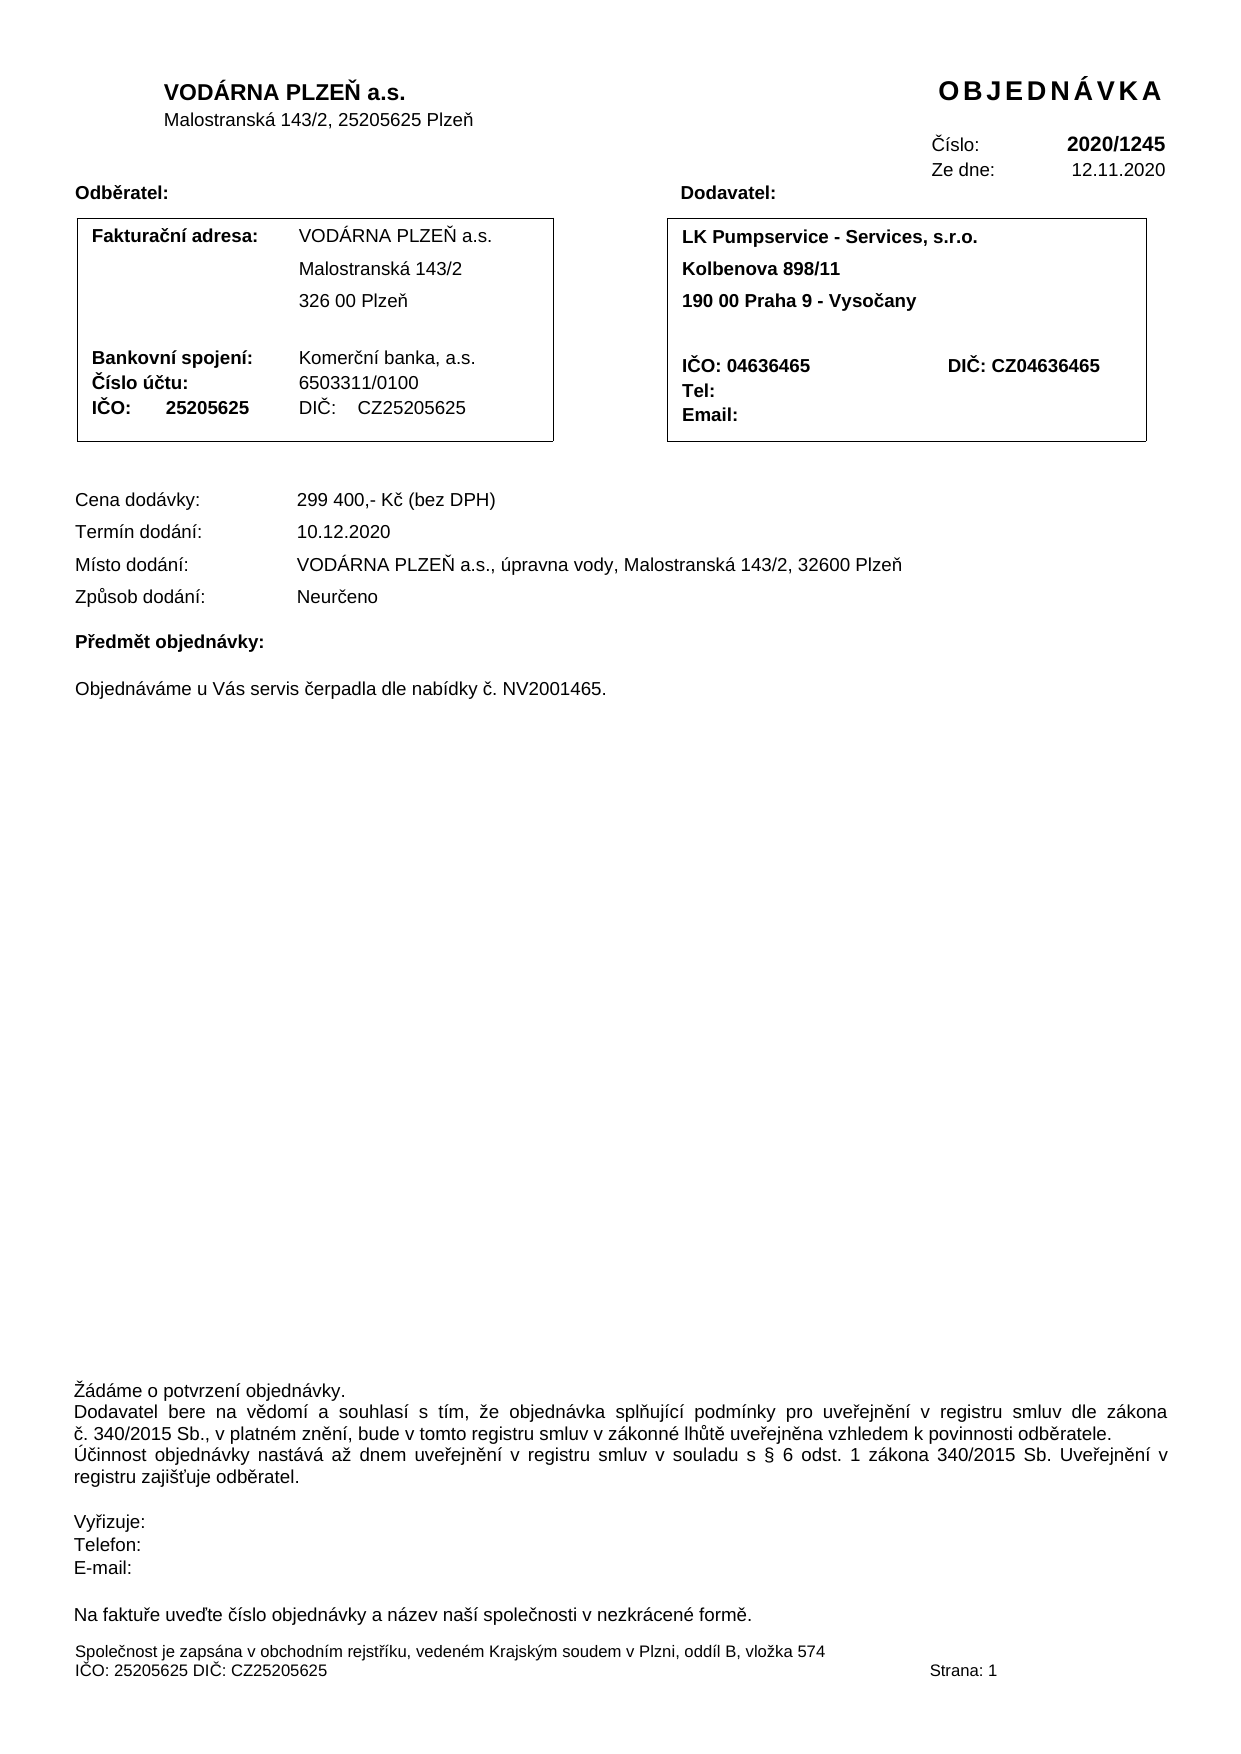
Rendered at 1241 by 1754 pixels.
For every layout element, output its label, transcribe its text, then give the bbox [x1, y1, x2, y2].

text Předmět objednávky: [75, 631, 1165, 652]
text Objednáváme u Vás servis čerpadla dle nabídky č. NV2001465. [75, 677, 1165, 699]
text Odběratel: Dodavatel: [75, 182, 1165, 204]
text VODÁRNA PLZEŇ a.s. OBJEDNÁVKA [75, 75, 1165, 106]
text Číslo: 2020/1245 [75, 132, 1165, 156]
text Ze dne: 12.11.2020 [75, 158, 1165, 180]
text Způsob dodání: Neurčeno [75, 586, 1165, 607]
text Místo dodání: VODÁRNA PLZEŇ a.s., úpravna vody, Malostranská 143/2, 32600 Plzeň [75, 553, 1165, 575]
text Cena dodávky: 299 400,- Kč (bez DPH) [75, 489, 1165, 510]
text Termín dodání: 10.12.2020 [75, 521, 1165, 543]
text Malostranská 143/2, 25205625 Plzeň [75, 109, 1165, 130]
